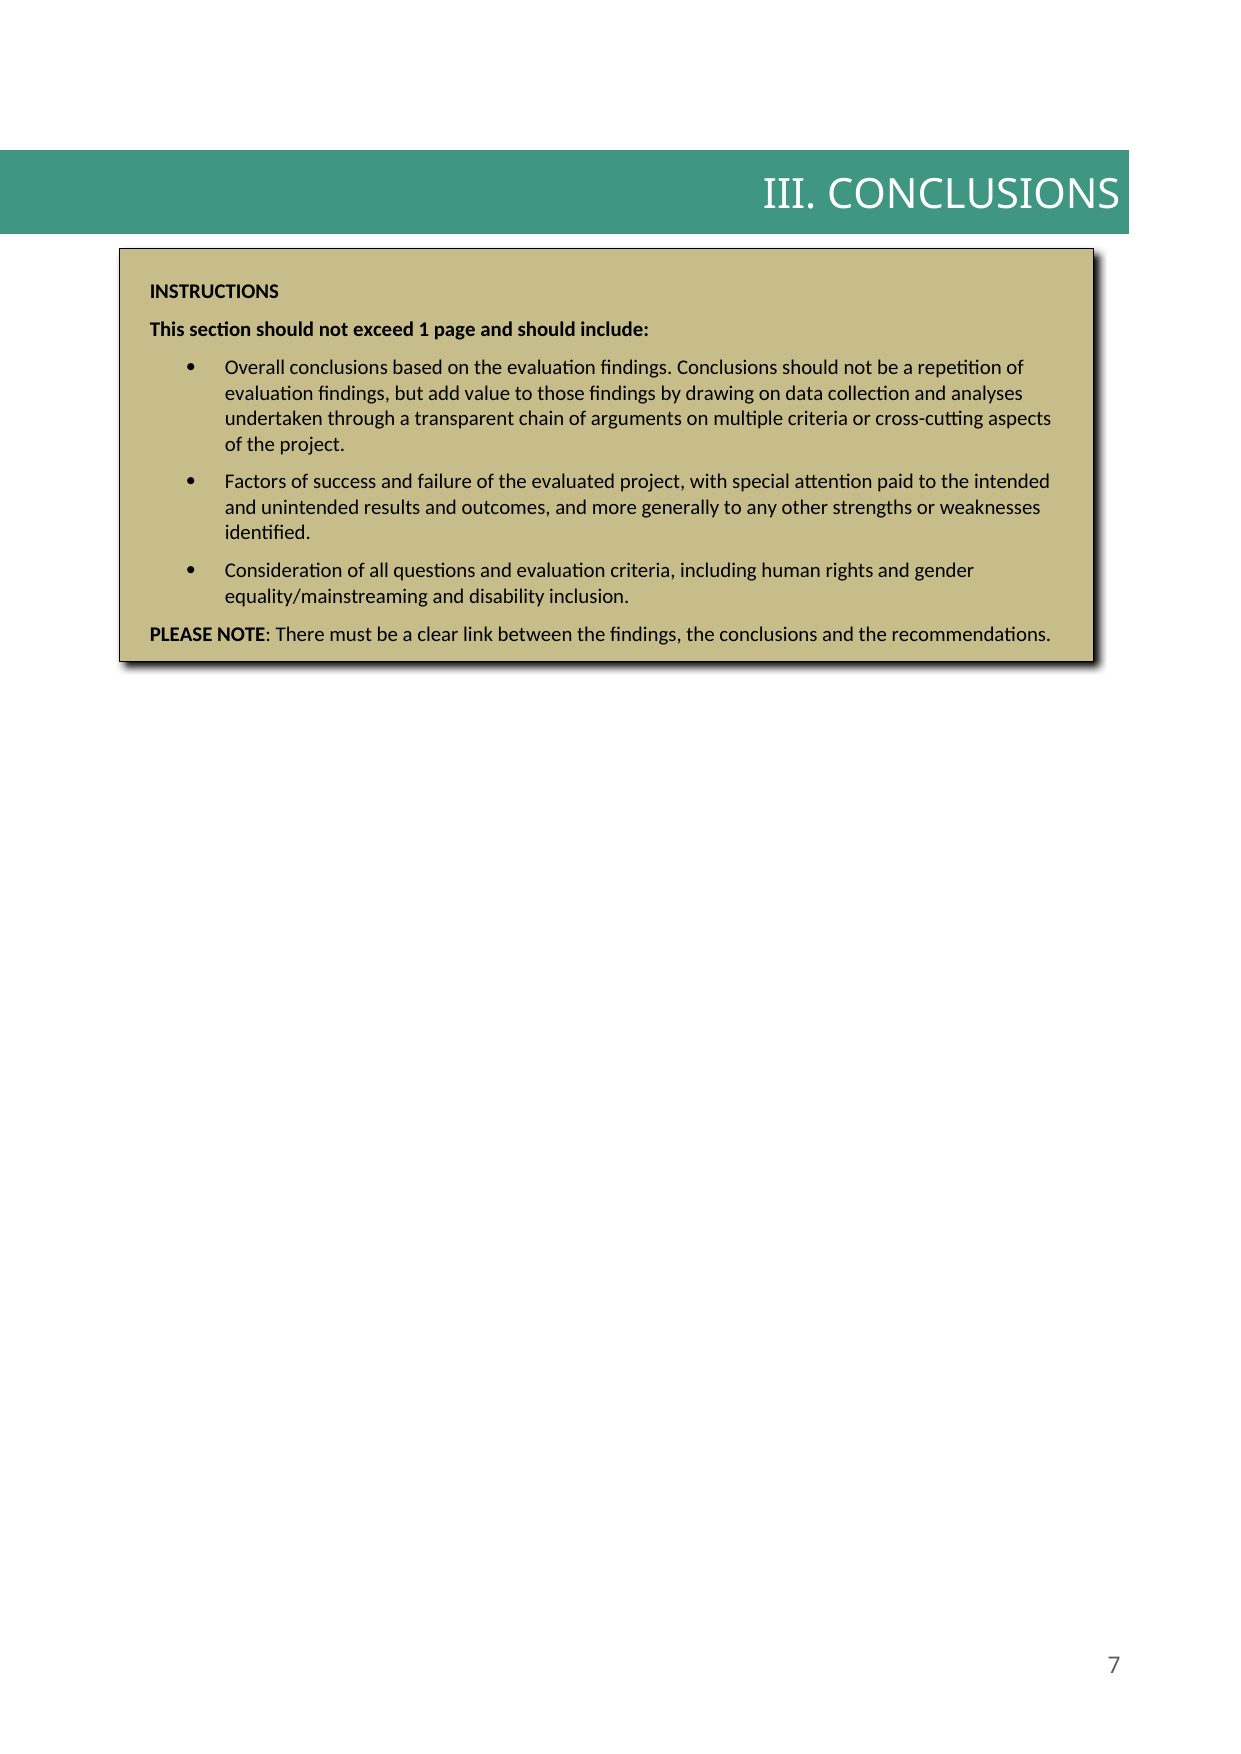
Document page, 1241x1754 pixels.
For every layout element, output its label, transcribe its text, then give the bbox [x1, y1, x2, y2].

subtitle III. CONCLUSIONS [0, 151, 1128, 233]
